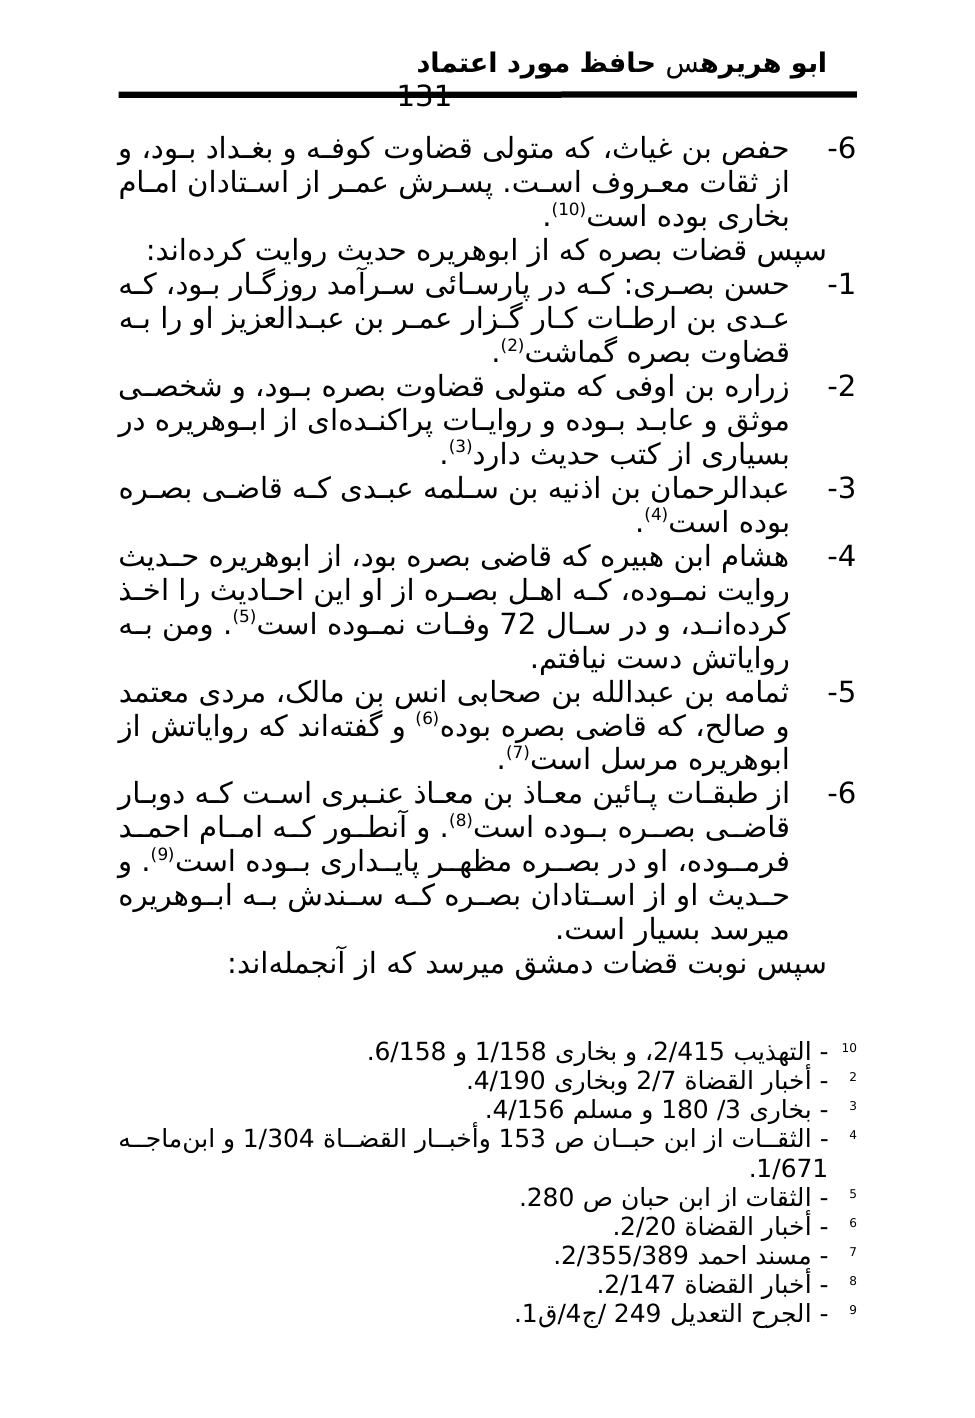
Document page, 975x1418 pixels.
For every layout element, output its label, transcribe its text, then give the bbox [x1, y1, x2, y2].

list هشام ابن هبیره که قاضی بصره بود، از ابوهریره حدیث روایت نموده، که اهل بصره از او این احادیث را اخذ کرده‌اند، و در سال 72 وفات نموده است(). ومن به روایاتش دست نیافتم. [118, 539, 827, 675]
list زراره بن اوفی که متولی قضاوت بصره بود، و شخصی موثق و عابد بوده و روایات پراکنده‌ای از ابوهریره در بسیاری از کتب حدیث دارد(). [118, 369, 827, 471]
list عبدالرحمان بن اذنیه بن سلمه عبدی که قاضی بصره بوده است(). [118, 471, 827, 539]
list ثمامه بن عبدالله بن صحابی انس بن مالک، مردی معتمد و صالح، که قاضی بصره بوده() و گفته‌اند که روایاتش از ابوهریره مرسل است(). [118, 675, 827, 777]
list از طبقات پائین معاذ بن معاذ عنبری است که دوبار قاضی بصره بوده است(). و آنطور که امام احمد فرموده، او در بصره مظهر پایداری بوده است(). و حدیث او از استادان بصره که سندش به ابوهریره میرسد بسیار است. [118, 777, 827, 947]
text سپس نوبت قضات دمشق میرسد که از آنجمله‌اند: [118, 947, 857, 981]
list حسن بصری: که در پارسائی سرآمد روزگار بود، که عدی بن ارطات کار گزار عمر بن عبدالعزیز او را به قضاوت بصره گماشت(). [118, 267, 827, 369]
list حفص بن غیاث، که متولی قضاوت کوفه و بغداد بود، و از ثقات معروف است. پسرش عمر از استادان امام بخاری بوده است(). [118, 132, 827, 233]
text سپس قضات بصره که از ابوهریره حدیث روایت کرده‌اند: [118, 233, 857, 267]
